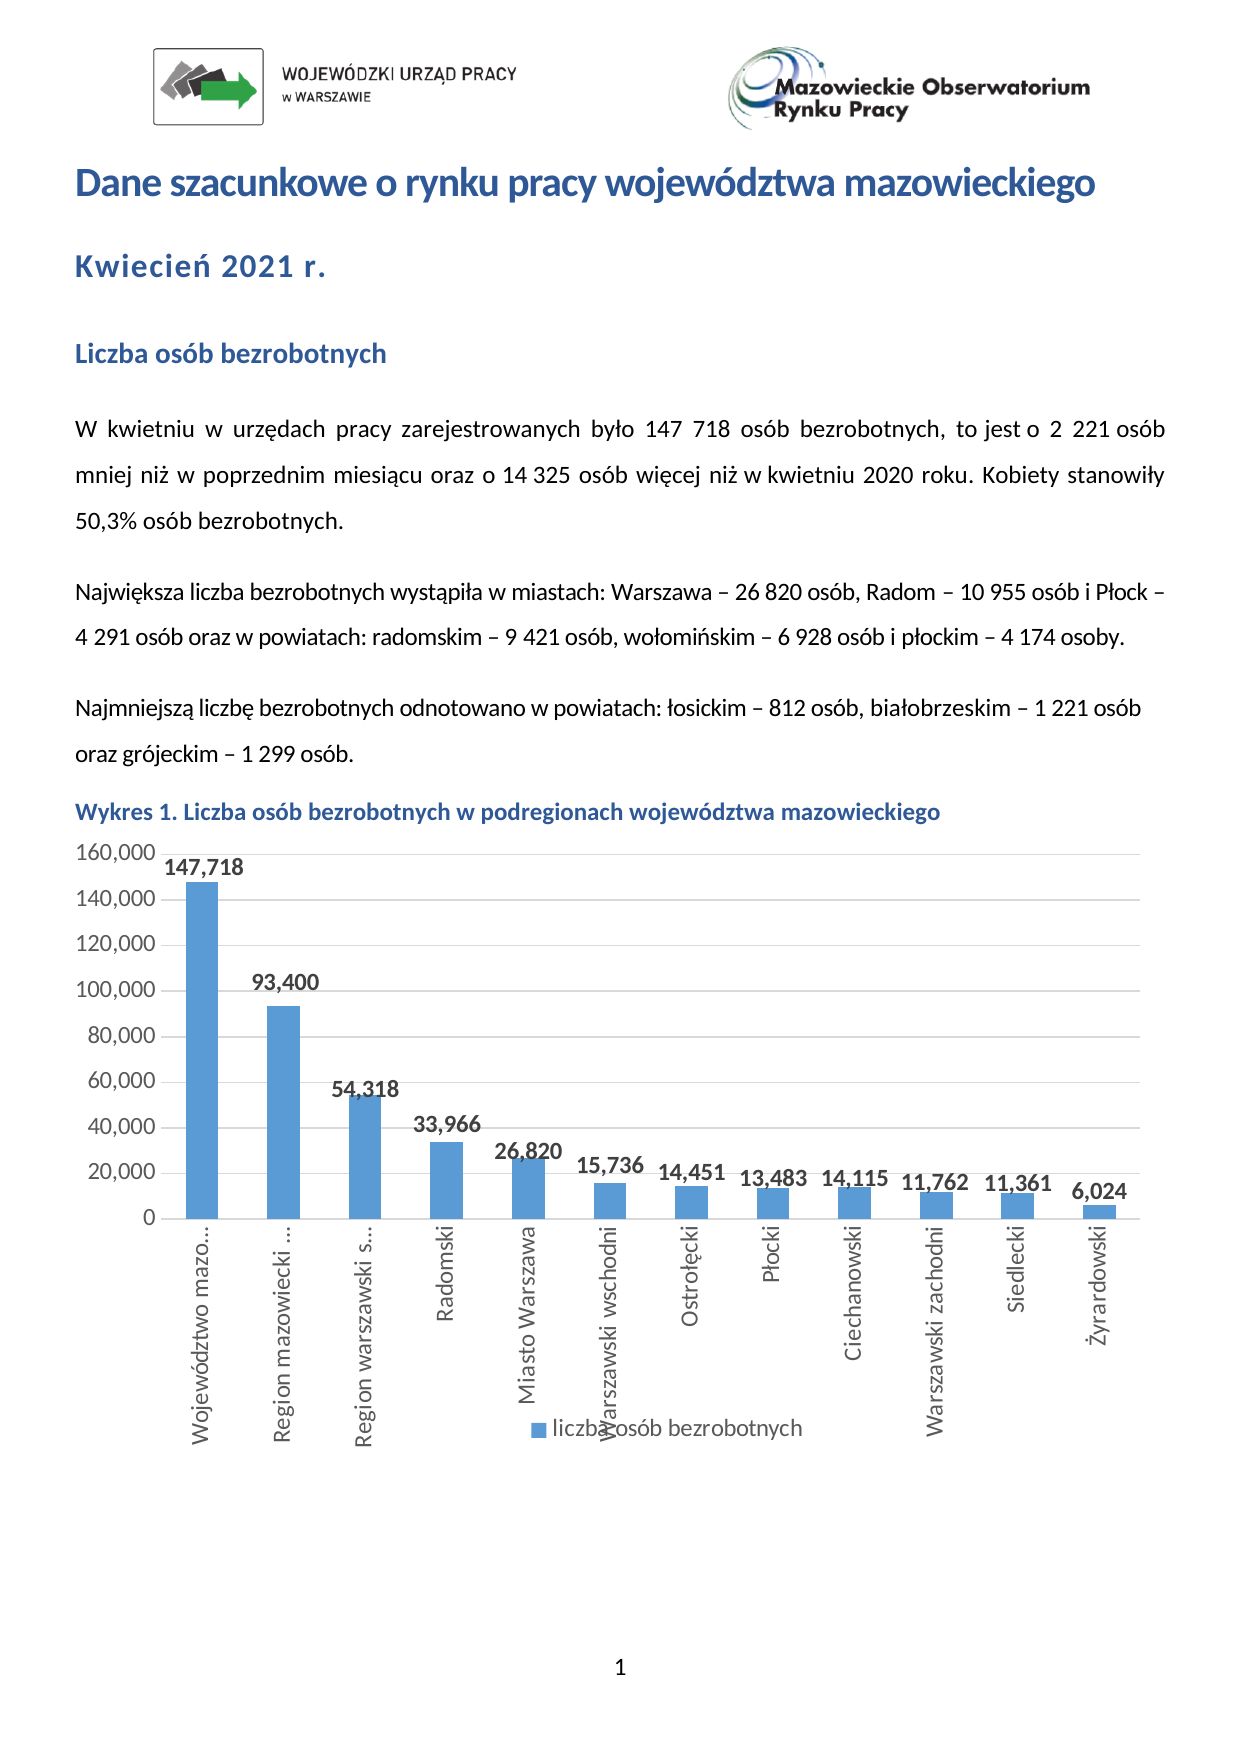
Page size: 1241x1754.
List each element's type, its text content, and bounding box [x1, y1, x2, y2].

picture [147, 42, 522, 132]
text Największa liczba bezrobotnych wystąpiła w miastach: Warszawa – 26 820 osób, Radom – 10 955 osób i Płock – 4 291 osób oraz w powiatach: radomskim – 9 421 osób, wołomińskim – 6 928 osób i płockim – 4 174 osoby. [75, 576, 1165, 652]
subtitle Liczba osób bezrobotnych [75, 335, 1165, 371]
picture [723, 42, 1093, 132]
subtitle Kwiecień 2021 r. [75, 245, 1165, 286]
text Najmniejszą liczbę bezrobotnych odnotowano w powiatach: łosickim – 812 osób, białobrzeskim – 1 221 osób oraz grójeckim – 1 299 osób. [75, 692, 1165, 768]
text W kwietniu w urzędach pracy zarejestrowanych było 147 718 osób bezrobotnych, to jest o 2 221 osób mniej niż w poprzednim miesiącu oraz o 14 325 osób więcej niż w kwietniu 2020 roku. Kobiety stanowiły 50,3% osób bezrobotnych. [75, 414, 1165, 536]
subtitle Wykres 1. Liczba osób bezrobotnych w podregionach województwa mazowieckiego [75, 796, 1165, 1458]
title Dane szacunkowe o rynku pracy województwa mazowieckiego [75, 156, 1165, 207]
